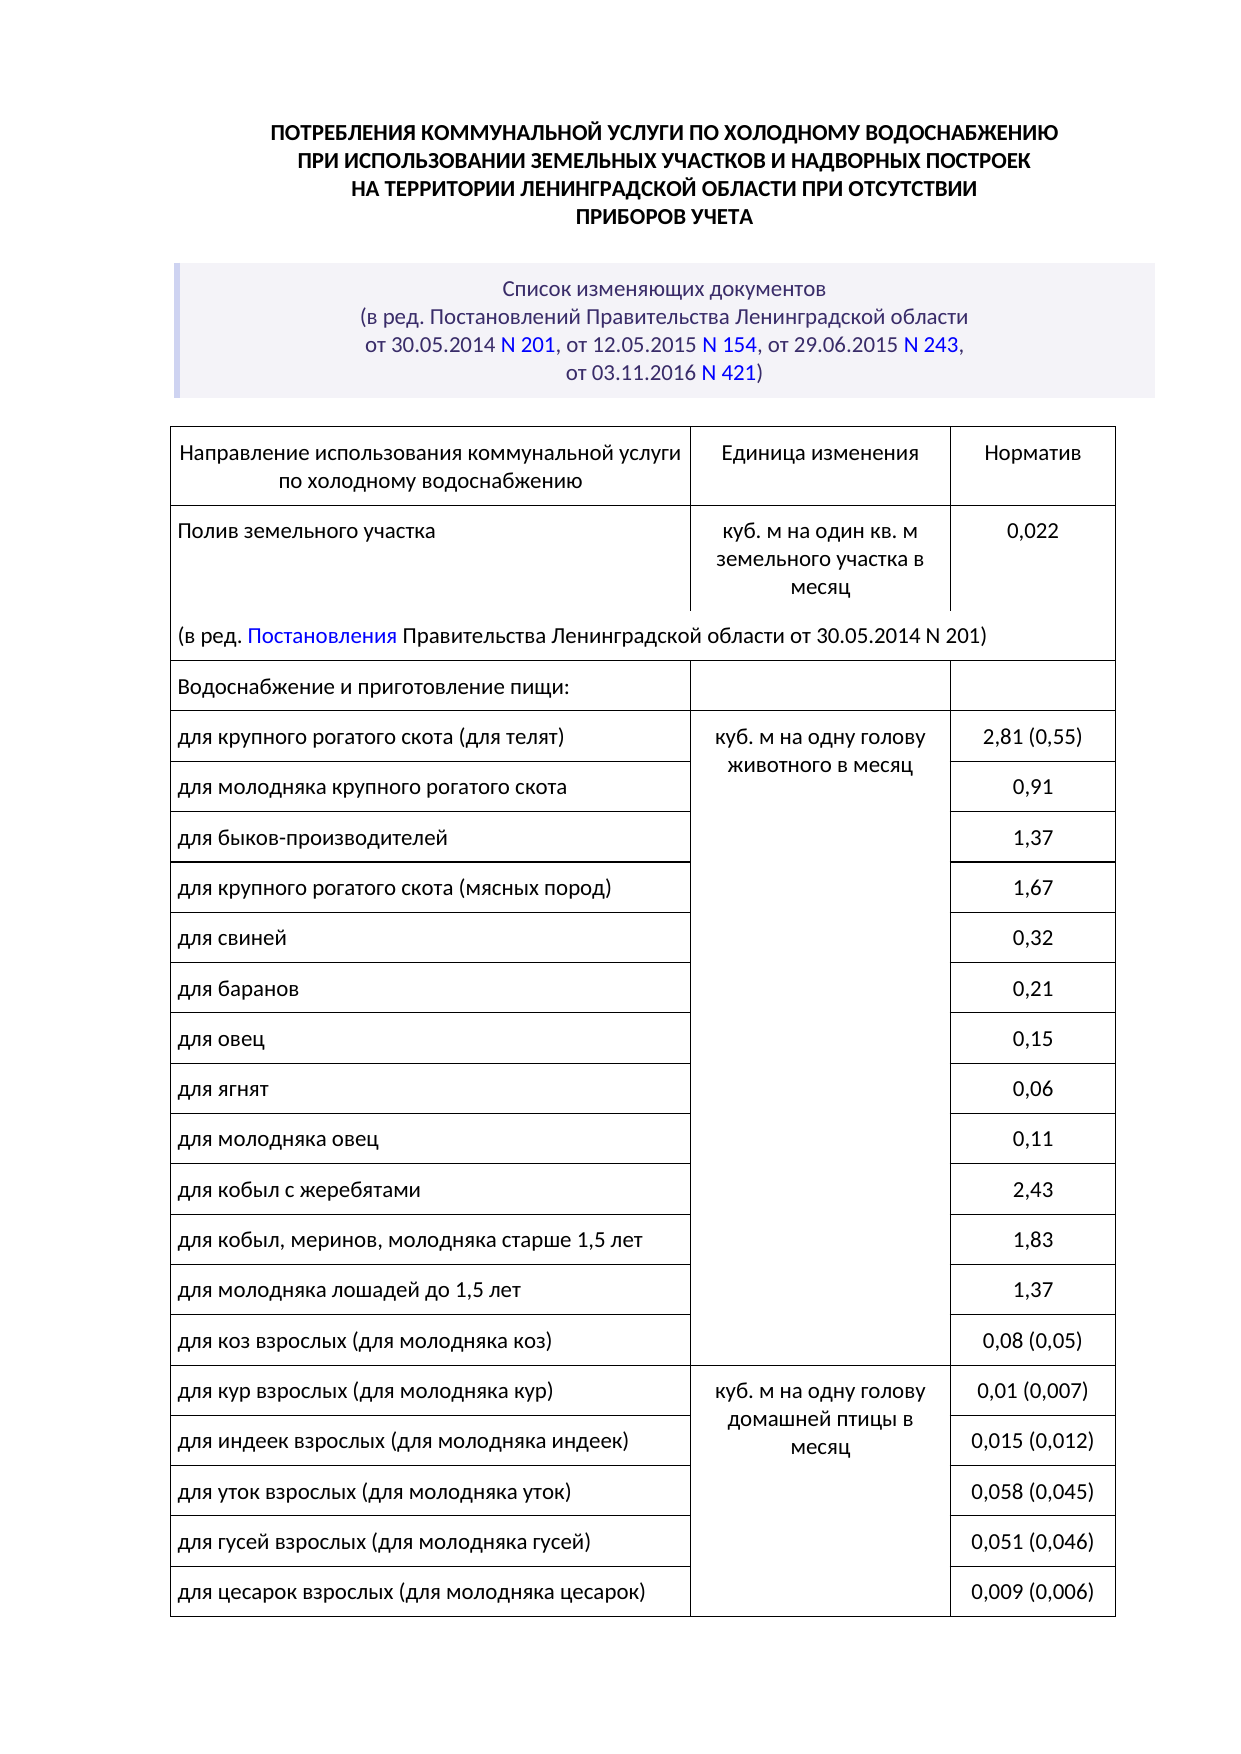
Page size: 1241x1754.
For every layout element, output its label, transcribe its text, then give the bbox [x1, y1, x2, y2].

table_cell для коз взрослых (для молодняка коз) [171, 1315, 690, 1364]
table_cell 2,81 (0,55) [951, 711, 1115, 761]
table_cell для кобыл с жеребятами [171, 1164, 690, 1213]
table_cell 1,67 [951, 863, 1115, 912]
table_cell для молодняка лошадей до 1,5 лет [171, 1265, 690, 1314]
table_cell для свиней [171, 913, 690, 962]
table_cell для быков-производителей [171, 812, 690, 861]
table_cell для гусей взрослых (для молодняка гусей) [171, 1516, 690, 1566]
table_cell для уток взрослых (для молодняка уток) [171, 1466, 690, 1515]
table_cell 0,01 (0,007) [951, 1366, 1115, 1415]
table_cell 0,058 (0,045) [951, 1466, 1115, 1515]
table_header Список изменяющих документов (в ред. Постановлений Правительства Ленинградской области от 30.05.2014 N 201, от 12.05.2015 N 154, от 29.06.2015 N 243, от 03.11.2016 N 421) [180, 263, 1149, 398]
table_cell [691, 661, 950, 710]
table_cell для индеек взрослых (для молодняка индеек) [171, 1416, 690, 1465]
table_cell для кур взрослых (для молодняка кур) [171, 1366, 690, 1415]
table_cell 0,08 (0,05) [951, 1315, 1115, 1364]
table_cell для молодняка крупного рогатого скота [171, 762, 690, 811]
table_cell 1,37 [951, 1265, 1115, 1314]
title НА ТЕРРИТОРИИ ЛЕНИНГРАДСКОЙ ОБЛАСТИ ПРИ ОТСУТСТВИИ [177, 174, 1152, 202]
table_cell куб. м на одну голову животного в месяц [691, 711, 950, 1364]
table_cell 0,21 [951, 963, 1115, 1012]
table_cell [951, 661, 1115, 710]
table_cell 1,83 [951, 1215, 1115, 1264]
table_cell 0,11 [951, 1114, 1115, 1163]
table_header Норматив [951, 427, 1115, 504]
table_header Направление использования коммунальной услуги по холодному водоснабжению [171, 427, 690, 504]
table_cell для баранов [171, 963, 690, 1012]
title ПОТРЕБЛЕНИЯ КОММУНАЛЬНОЙ УСЛУГИ ПО ХОЛОДНОМУ ВОДОСНАБЖЕНИЮ [177, 118, 1152, 146]
table_cell для крупного рогатого скота (для телят) [171, 711, 690, 761]
table_header Единица изменения [691, 427, 950, 504]
table_cell Полив земельного участка [171, 506, 690, 611]
table_cell 0,06 [951, 1064, 1115, 1113]
table_cell для крупного рогатого скота (мясных пород) [171, 863, 690, 912]
title ПРИ ИСПОЛЬЗОВАНИИ ЗЕМЕЛЬНЫХ УЧАСТКОВ И НАДВОРНЫХ ПОСТРОЕК [177, 146, 1152, 174]
table_cell (в ред. Постановления Правительства Ленинградской области от 30.05.2014 N 201) [171, 611, 1115, 660]
table_cell 0,015 (0,012) [951, 1416, 1115, 1465]
table_cell для цесарок взрослых (для молодняка цесарок) [171, 1567, 690, 1616]
title ПРИБОРОВ УЧЕТА [177, 202, 1152, 230]
table_cell куб. м на одну голову домашней птицы в месяц [691, 1366, 950, 1616]
table_cell 0,009 (0,006) [951, 1567, 1115, 1616]
table_cell куб. м на один кв. м земельного участка в месяц [691, 506, 950, 611]
table_cell 1,37 [951, 812, 1115, 861]
table_cell 2,43 [951, 1164, 1115, 1213]
table_cell для кобыл, меринов, молодняка старше 1,5 лет [171, 1215, 690, 1264]
table_cell Водоснабжение и приготовление пищи: [171, 661, 690, 710]
table_cell 0,32 [951, 913, 1115, 962]
table_cell для овец [171, 1013, 690, 1063]
table_cell 0,15 [951, 1013, 1115, 1063]
table_cell 0,051 (0,046) [951, 1516, 1115, 1566]
table_cell для молодняка овец [171, 1114, 690, 1163]
table_cell 0,022 [951, 506, 1115, 611]
table_cell 0,91 [951, 762, 1115, 811]
table_cell для ягнят [171, 1064, 690, 1113]
